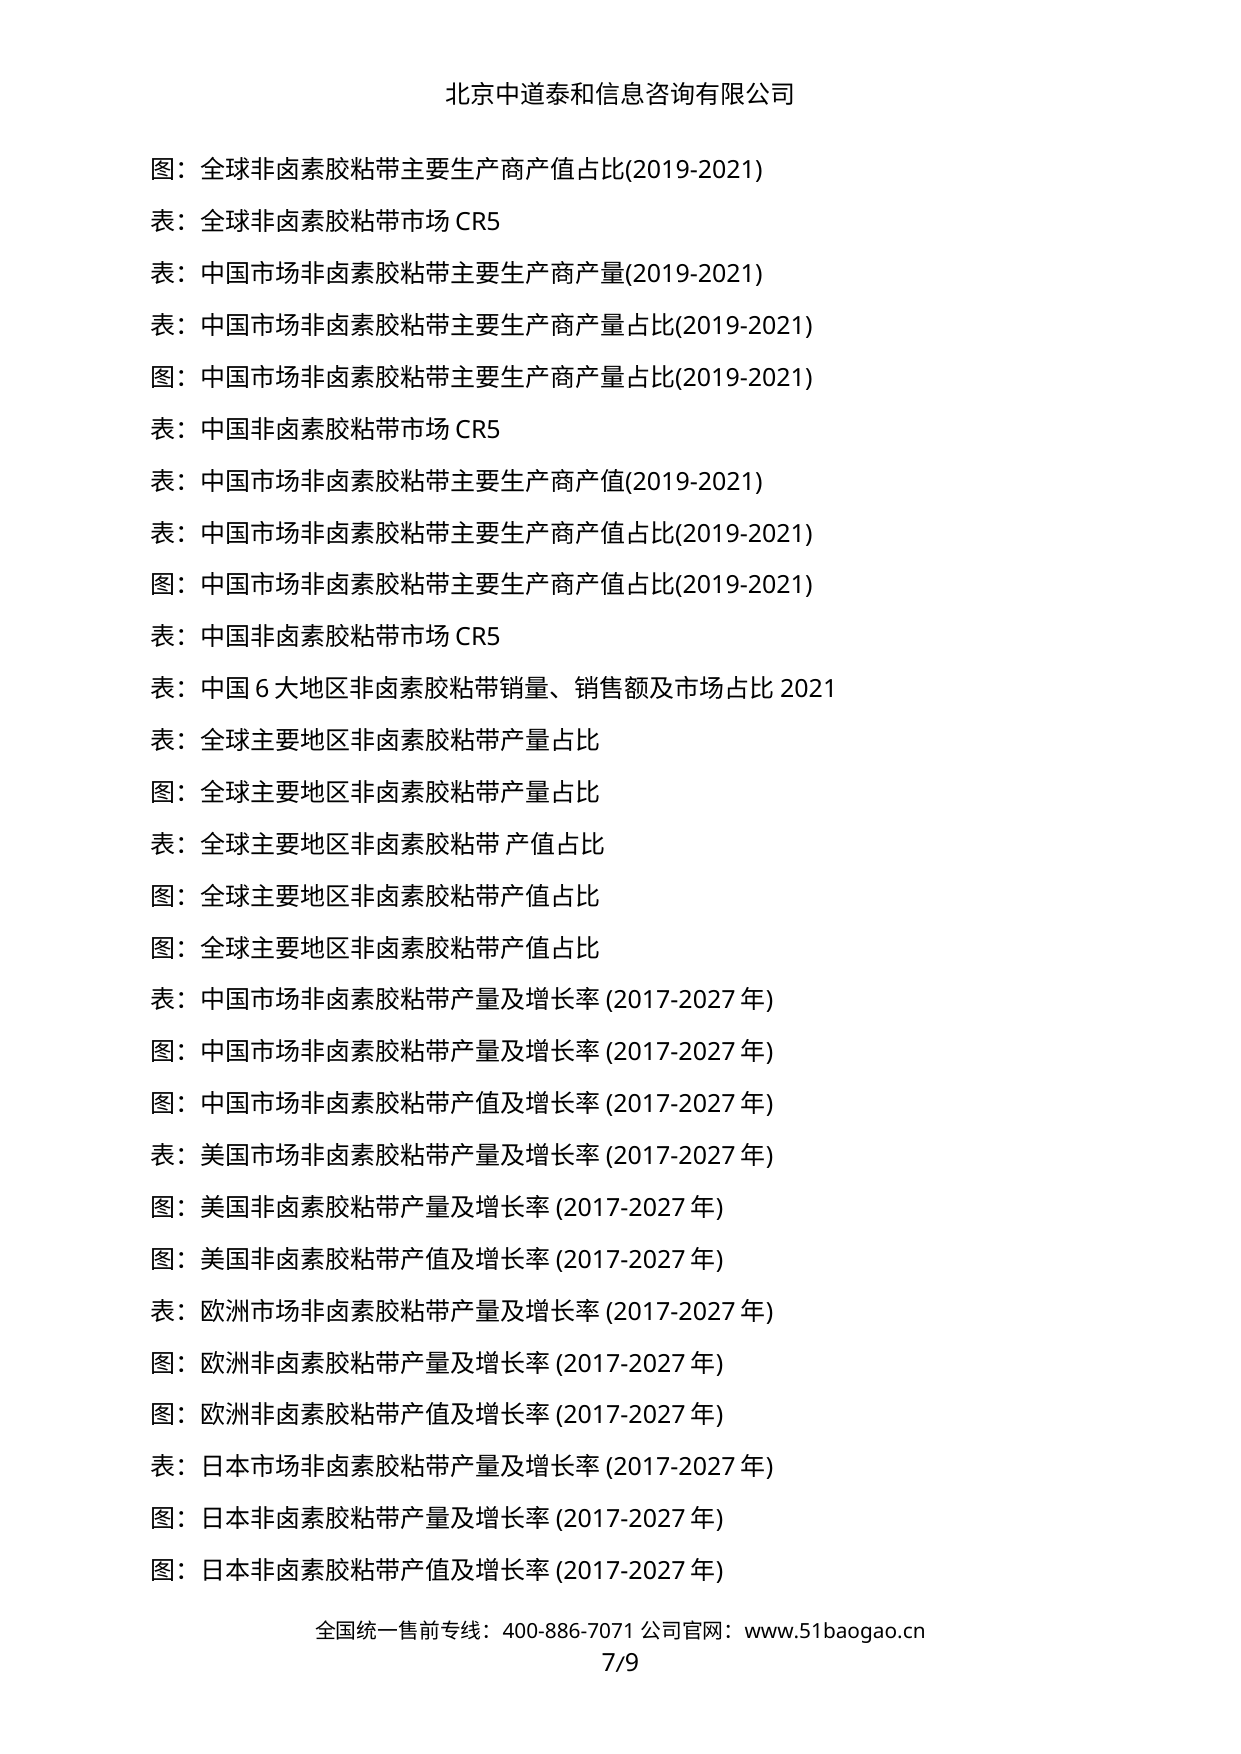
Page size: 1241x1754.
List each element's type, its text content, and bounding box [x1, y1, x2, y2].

text 表：中国6大地区非卤素胶粘带销量、销售额及市场占比 2021 [150, 669, 1090, 705]
text 表：中国市场非卤素胶粘带主要生产商产值(2019-2021) [150, 461, 1090, 497]
text 图：全球主要地区非卤素胶粘带产值占比 [150, 876, 1090, 912]
text 表：中国非卤素胶粘带市场CR5 [150, 617, 1090, 653]
text 图：中国市场非卤素胶粘带产值及增长率 (2017-2027年) [150, 1084, 1090, 1120]
text 图：中国市场非卤素胶粘带主要生产商产量占比(2019-2021) [150, 357, 1090, 394]
text 表：中国市场非卤素胶粘带主要生产商产值占比(2019-2021) [150, 513, 1090, 549]
text 图：欧洲非卤素胶粘带产量及增长率 (2017-2027年) [150, 1343, 1090, 1379]
text 表：中国市场非卤素胶粘带主要生产商产量(2019-2021) [150, 254, 1090, 290]
text 图：日本非卤素胶粘带产量及增长率 (2017-2027年) [150, 1499, 1090, 1535]
text 图：中国市场非卤素胶粘带产量及增长率 (2017-2027年) [150, 1032, 1090, 1068]
text 表：美国市场非卤素胶粘带产量及增长率 (2017-2027年) [150, 1136, 1090, 1172]
text 图：全球主要地区非卤素胶粘带产量占比 [150, 772, 1090, 809]
text 图：日本非卤素胶粘带产值及增长率 (2017-2027年) [150, 1551, 1090, 1587]
text 表：欧洲市场非卤素胶粘带产量及增长率 (2017-2027年) [150, 1291, 1090, 1327]
text 表：全球非卤素胶粘带市场CR5 [150, 202, 1090, 238]
text 图：美国非卤素胶粘带产量及增长率 (2017-2027年) [150, 1187, 1090, 1224]
text 表：中国市场非卤素胶粘带产量及增长率 (2017-2027年) [150, 980, 1090, 1016]
text 图：欧洲非卤素胶粘带产值及增长率 (2017-2027年) [150, 1395, 1090, 1431]
text 表：中国非卤素胶粘带市场CR5 [150, 409, 1090, 446]
text 表：全球主要地区非卤素胶粘带 产值占比 [150, 824, 1090, 861]
text 表：日本市场非卤素胶粘带产量及增长率 (2017-2027年) [150, 1447, 1090, 1483]
text 图：全球主要地区非卤素胶粘带产值占比 [150, 928, 1090, 964]
text 图：全球非卤素胶粘带主要生产商产值占比(2019-2021) [150, 150, 1090, 186]
text 表：中国市场非卤素胶粘带主要生产商产量占比(2019-2021) [150, 306, 1090, 342]
text 表：全球主要地区非卤素胶粘带产量占比 [150, 721, 1090, 757]
text 图：美国非卤素胶粘带产值及增长率 (2017-2027年) [150, 1239, 1090, 1276]
text 图：中国市场非卤素胶粘带主要生产商产值占比(2019-2021) [150, 565, 1090, 601]
